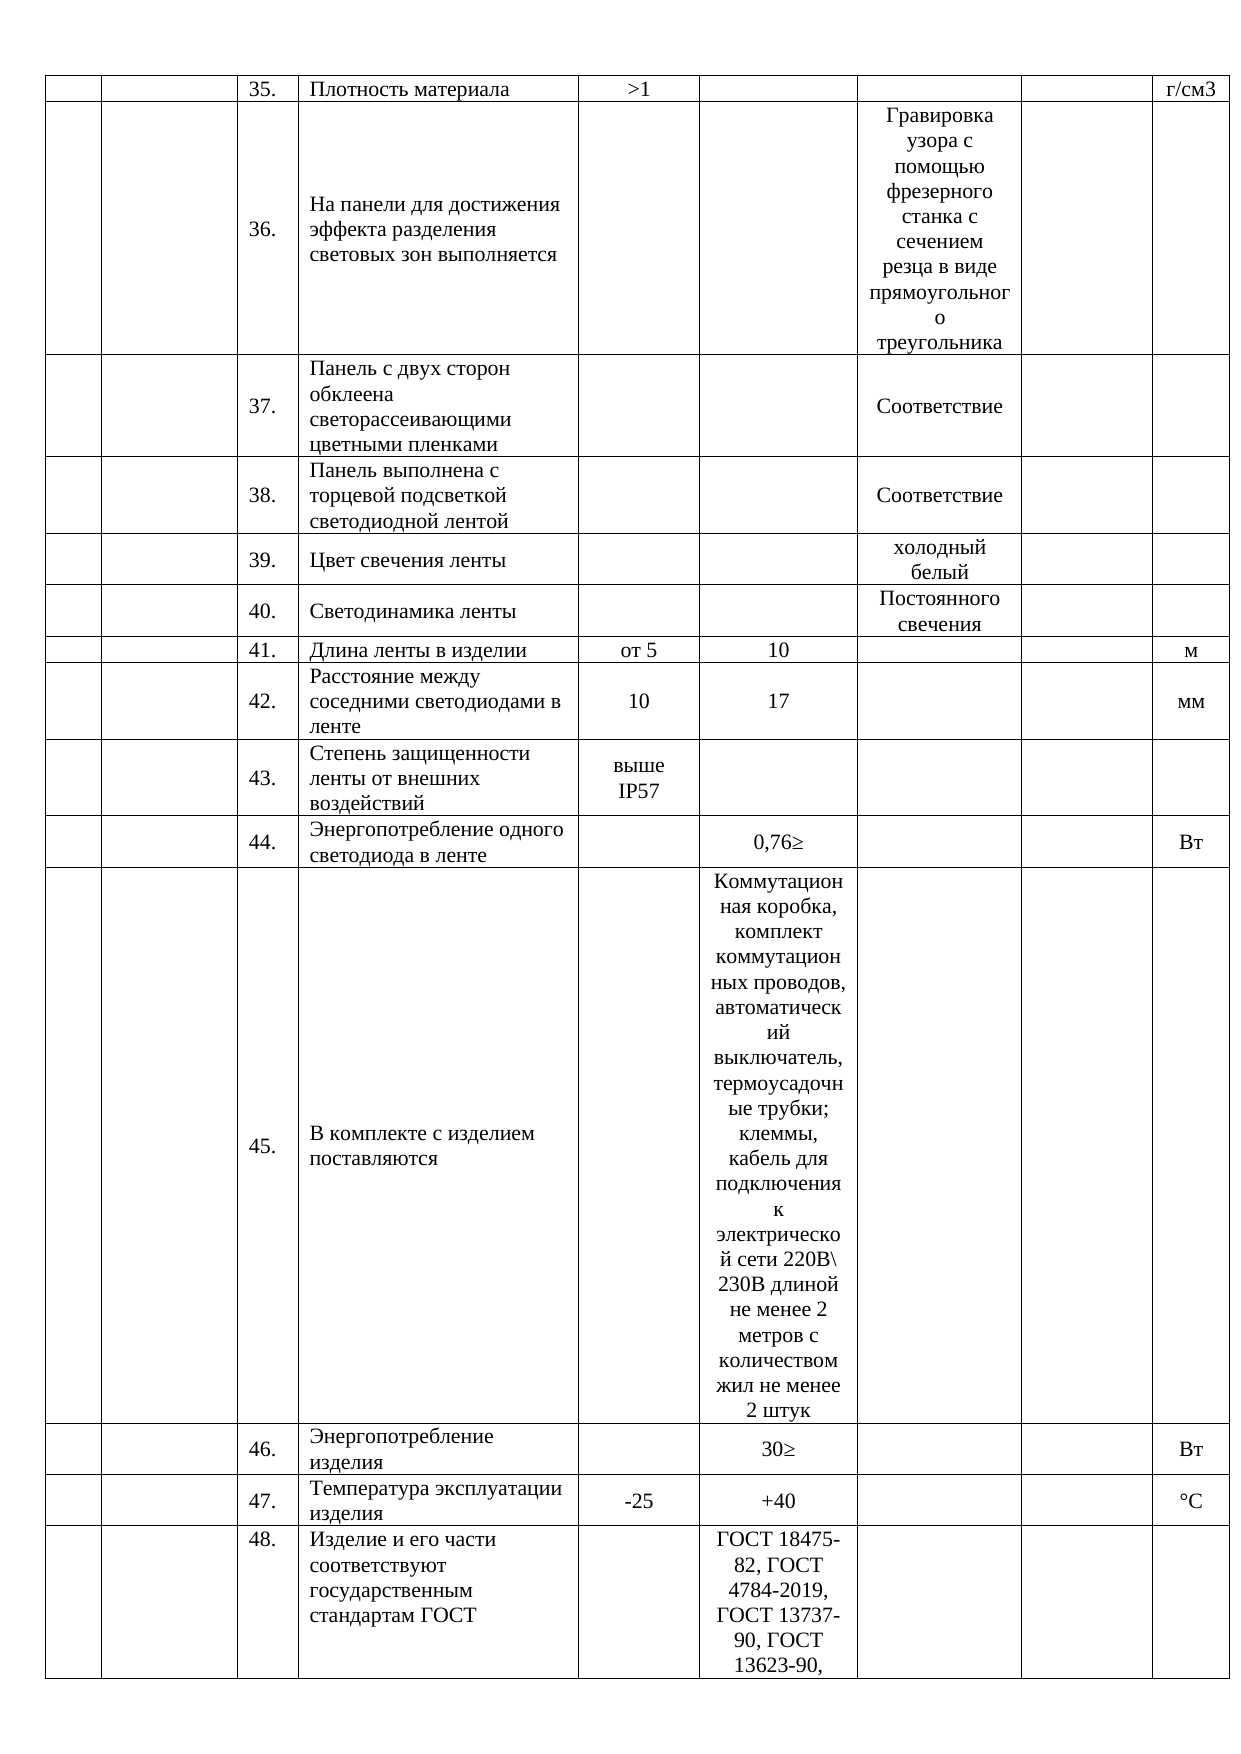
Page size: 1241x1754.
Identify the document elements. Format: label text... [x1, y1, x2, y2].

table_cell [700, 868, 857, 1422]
table_cell [579, 534, 699, 584]
table_cell Панель выполнена с торцевой подсветкой светодиодной лентой [299, 457, 578, 533]
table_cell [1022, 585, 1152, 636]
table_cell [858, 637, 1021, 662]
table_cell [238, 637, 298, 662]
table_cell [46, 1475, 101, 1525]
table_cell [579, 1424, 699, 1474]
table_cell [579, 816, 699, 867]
table_cell Соответствие [858, 355, 1021, 456]
table_cell [579, 457, 699, 533]
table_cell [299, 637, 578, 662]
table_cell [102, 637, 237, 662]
table_cell [1022, 76, 1152, 101]
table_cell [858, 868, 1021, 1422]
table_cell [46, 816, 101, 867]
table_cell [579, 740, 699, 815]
table_cell Соответствие [858, 457, 1021, 533]
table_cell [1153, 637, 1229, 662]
table_cell [1022, 355, 1152, 456]
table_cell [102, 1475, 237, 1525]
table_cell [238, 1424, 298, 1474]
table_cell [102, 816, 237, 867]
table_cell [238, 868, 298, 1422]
table_cell [238, 76, 298, 101]
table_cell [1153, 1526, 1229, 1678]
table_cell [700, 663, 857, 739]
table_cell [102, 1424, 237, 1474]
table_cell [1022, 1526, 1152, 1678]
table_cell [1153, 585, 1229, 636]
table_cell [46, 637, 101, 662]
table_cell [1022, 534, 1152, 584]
table_cell Панель с двух сторон обклеена светорассеивающими цветными пленками [299, 355, 578, 456]
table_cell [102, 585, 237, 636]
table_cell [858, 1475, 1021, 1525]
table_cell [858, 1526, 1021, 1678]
table_cell [238, 102, 298, 354]
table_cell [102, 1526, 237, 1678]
table_cell [1022, 457, 1152, 533]
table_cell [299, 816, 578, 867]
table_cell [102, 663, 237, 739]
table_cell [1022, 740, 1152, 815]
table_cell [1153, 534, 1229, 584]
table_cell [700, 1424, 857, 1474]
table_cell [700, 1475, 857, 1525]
table_cell [700, 457, 857, 533]
table_cell Плотность материала [299, 76, 578, 101]
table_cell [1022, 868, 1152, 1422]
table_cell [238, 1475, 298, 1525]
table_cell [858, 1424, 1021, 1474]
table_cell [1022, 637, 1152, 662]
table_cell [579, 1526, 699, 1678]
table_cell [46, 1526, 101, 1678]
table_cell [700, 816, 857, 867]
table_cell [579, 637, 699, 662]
table_cell [102, 355, 237, 456]
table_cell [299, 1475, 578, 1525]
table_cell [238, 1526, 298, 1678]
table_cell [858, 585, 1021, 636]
table_cell [238, 355, 298, 456]
table_cell [1153, 355, 1229, 456]
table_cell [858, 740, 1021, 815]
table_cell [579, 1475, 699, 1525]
table_cell г/см3 [1153, 76, 1229, 101]
table_cell [700, 355, 857, 456]
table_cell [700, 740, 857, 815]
table_cell [579, 355, 699, 456]
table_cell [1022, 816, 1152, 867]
table_cell [102, 76, 237, 101]
table_cell [858, 76, 1021, 101]
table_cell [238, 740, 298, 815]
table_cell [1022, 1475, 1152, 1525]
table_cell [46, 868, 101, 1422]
table_cell [46, 102, 101, 354]
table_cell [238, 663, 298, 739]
table_cell Гравировка узора с помощью фрезерного станка с сечением резца в виде прямоугольного треугольника [858, 102, 1021, 354]
table_cell >1 [579, 76, 699, 101]
table_cell [102, 534, 237, 584]
table_cell [102, 102, 237, 354]
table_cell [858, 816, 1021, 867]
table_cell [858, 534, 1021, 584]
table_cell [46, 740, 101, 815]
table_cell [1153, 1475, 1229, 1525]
table_cell [700, 102, 857, 354]
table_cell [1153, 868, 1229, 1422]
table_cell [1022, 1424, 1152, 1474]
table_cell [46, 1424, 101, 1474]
table_cell [238, 457, 298, 533]
table_cell [579, 102, 699, 354]
table_cell [1153, 457, 1229, 533]
table_cell [1022, 102, 1152, 354]
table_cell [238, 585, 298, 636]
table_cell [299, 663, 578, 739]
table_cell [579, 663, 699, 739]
table_cell [46, 457, 101, 533]
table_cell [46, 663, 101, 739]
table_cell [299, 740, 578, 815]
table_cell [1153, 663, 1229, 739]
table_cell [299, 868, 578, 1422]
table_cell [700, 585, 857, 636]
table_cell [46, 355, 101, 456]
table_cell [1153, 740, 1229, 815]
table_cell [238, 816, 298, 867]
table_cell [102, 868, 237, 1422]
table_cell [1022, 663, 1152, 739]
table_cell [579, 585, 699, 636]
table_cell [700, 76, 857, 101]
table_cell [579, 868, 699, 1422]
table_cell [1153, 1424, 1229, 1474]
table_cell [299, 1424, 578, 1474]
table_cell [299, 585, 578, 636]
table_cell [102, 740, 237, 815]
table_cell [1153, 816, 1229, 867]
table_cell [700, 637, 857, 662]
table_cell [102, 457, 237, 533]
table_cell [46, 76, 101, 101]
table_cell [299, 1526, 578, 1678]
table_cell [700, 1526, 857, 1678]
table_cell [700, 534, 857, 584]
table_cell [46, 534, 101, 584]
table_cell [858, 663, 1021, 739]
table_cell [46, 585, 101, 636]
table_cell На панели для достижения эффекта разделения световых зон выполняется [299, 102, 578, 354]
table_cell [238, 534, 298, 584]
table_cell Цвет свечения ленты [299, 534, 578, 584]
table_cell [1153, 102, 1229, 354]
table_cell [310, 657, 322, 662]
